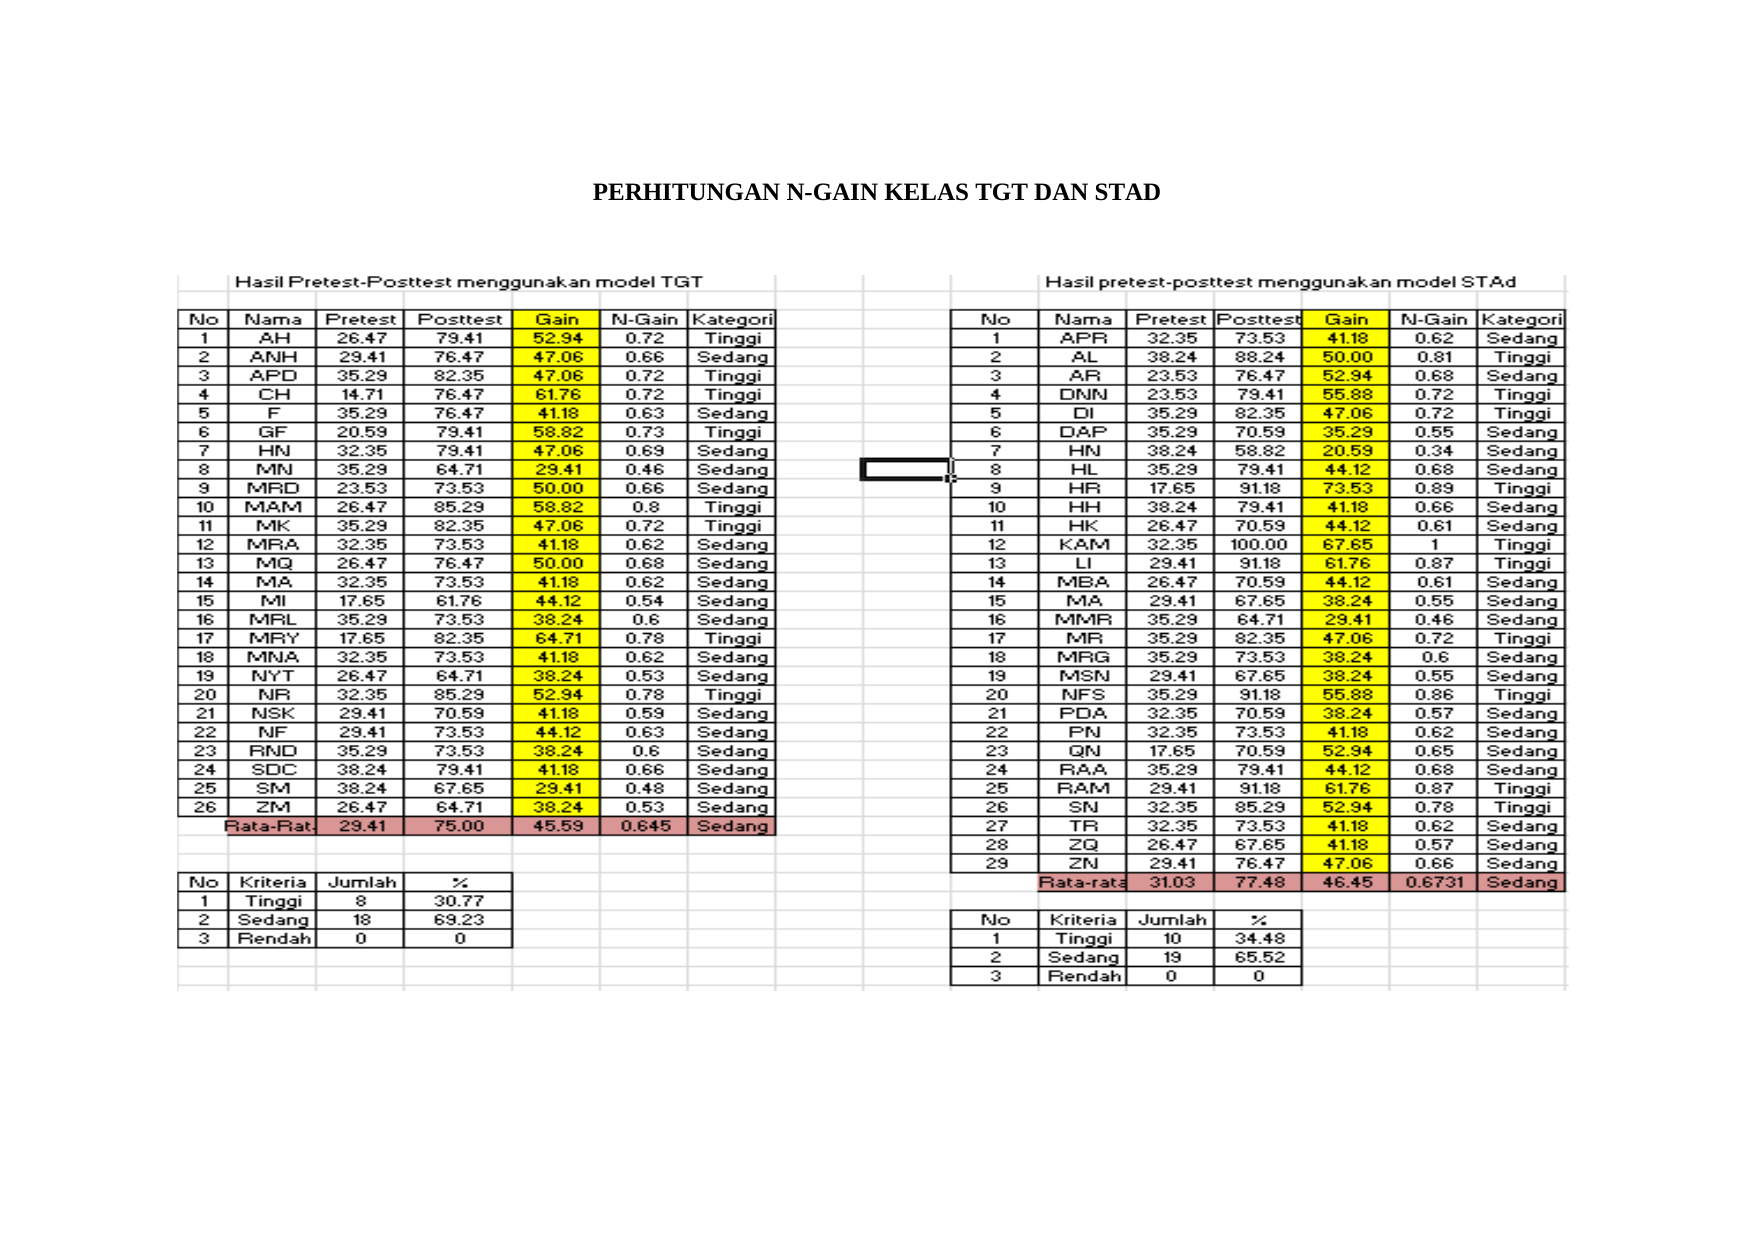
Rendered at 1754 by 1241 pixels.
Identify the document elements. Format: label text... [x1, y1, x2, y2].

picture [177, 275, 1569, 991]
subtitle PERHITUNGAN N-GAIN KELAS TGT DAN STAD [177, 177, 1577, 206]
